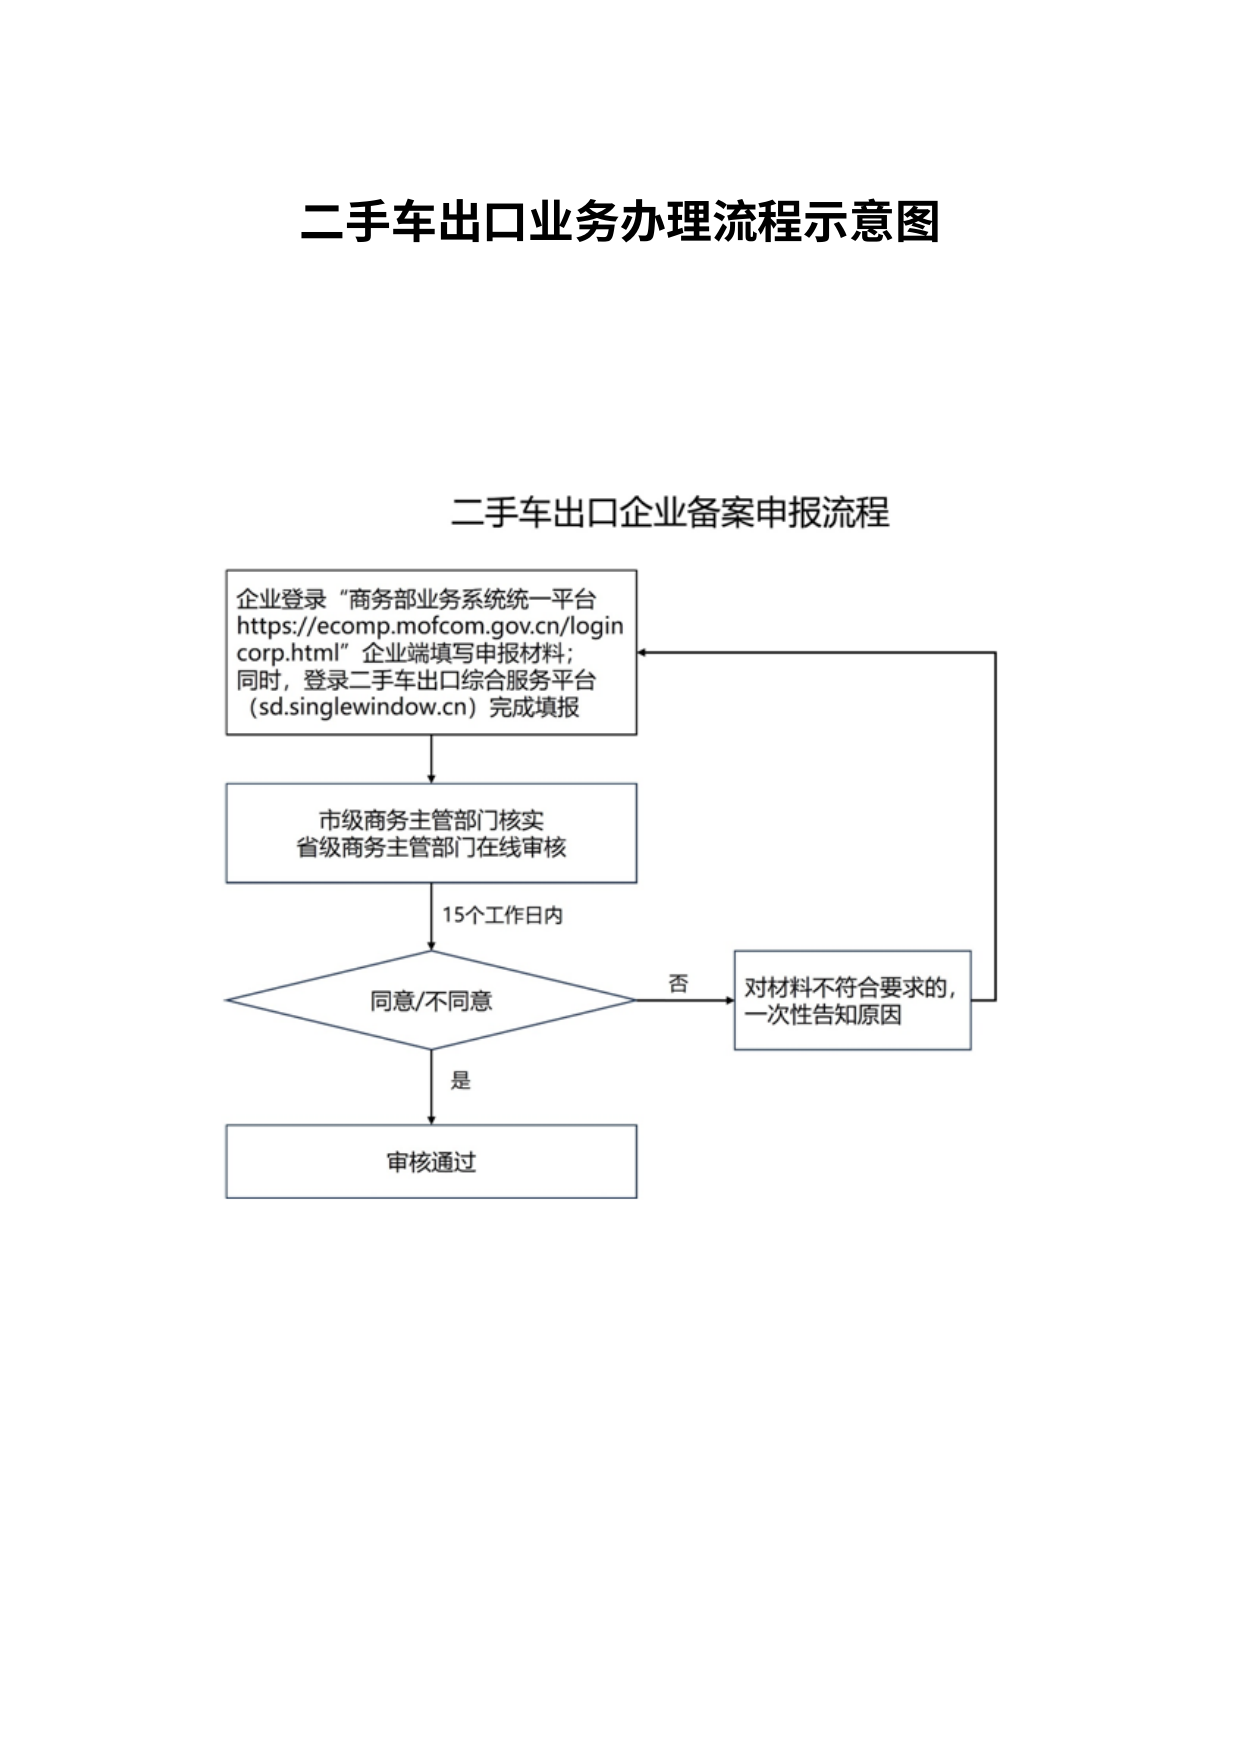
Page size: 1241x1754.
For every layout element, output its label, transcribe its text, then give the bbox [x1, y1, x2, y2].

picture [187, 431, 1053, 1271]
subtitle 二手车出口业务办理流程示意图 [187, 185, 1053, 252]
